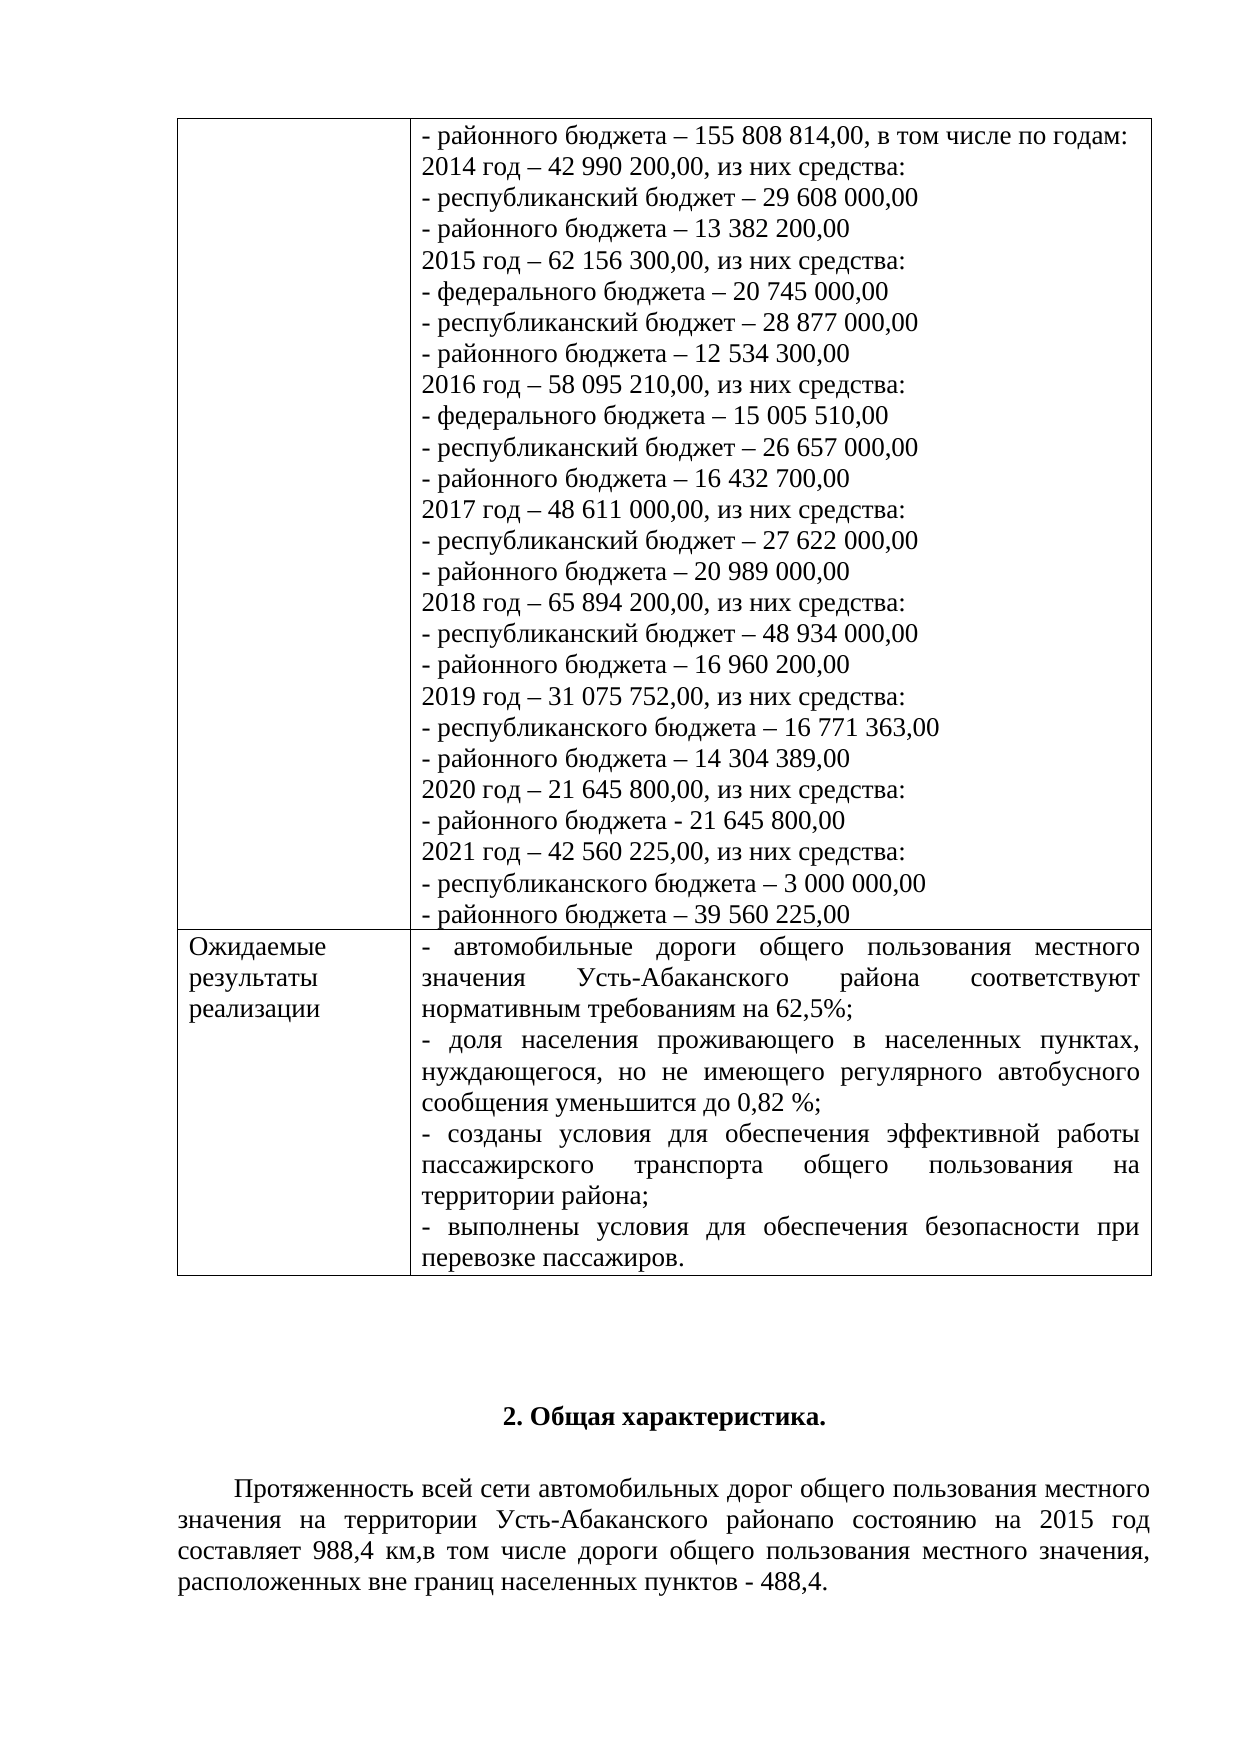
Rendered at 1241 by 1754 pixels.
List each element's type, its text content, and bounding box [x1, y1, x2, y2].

table_cell Ожидаемые результаты реализации [178, 930, 410, 1275]
text 2. Общая характеристика. [177, 1401, 1152, 1432]
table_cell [411, 119, 1151, 929]
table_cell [178, 119, 410, 929]
table_cell - автомобильные дороги общего пользования местного значения Усть-Абаканского района соответствуют нормативным требованиям на 62,5%; - доля населения проживающего в населенных пунктах, нуждающегося, но не имеющего регулярного автобусного сообщения уменьшится до 0,82 %; - созданы условия для обеспечения эффективной работы пассажирского транспорта общего пользования на территории района; - выполнены условия для обеспечения безопасности при перевозке пассажиров. [411, 930, 1151, 1275]
text Протяженность всей сети автомобильных дорог общего пользования местного значения на территории Усть-Абаканского районапо состоянию на 2015 год составляет 988,4 км,в том числе дороги общего пользования местного значения, расположенных вне границ населенных пунктов - 488,4. [177, 1472, 1152, 1597]
